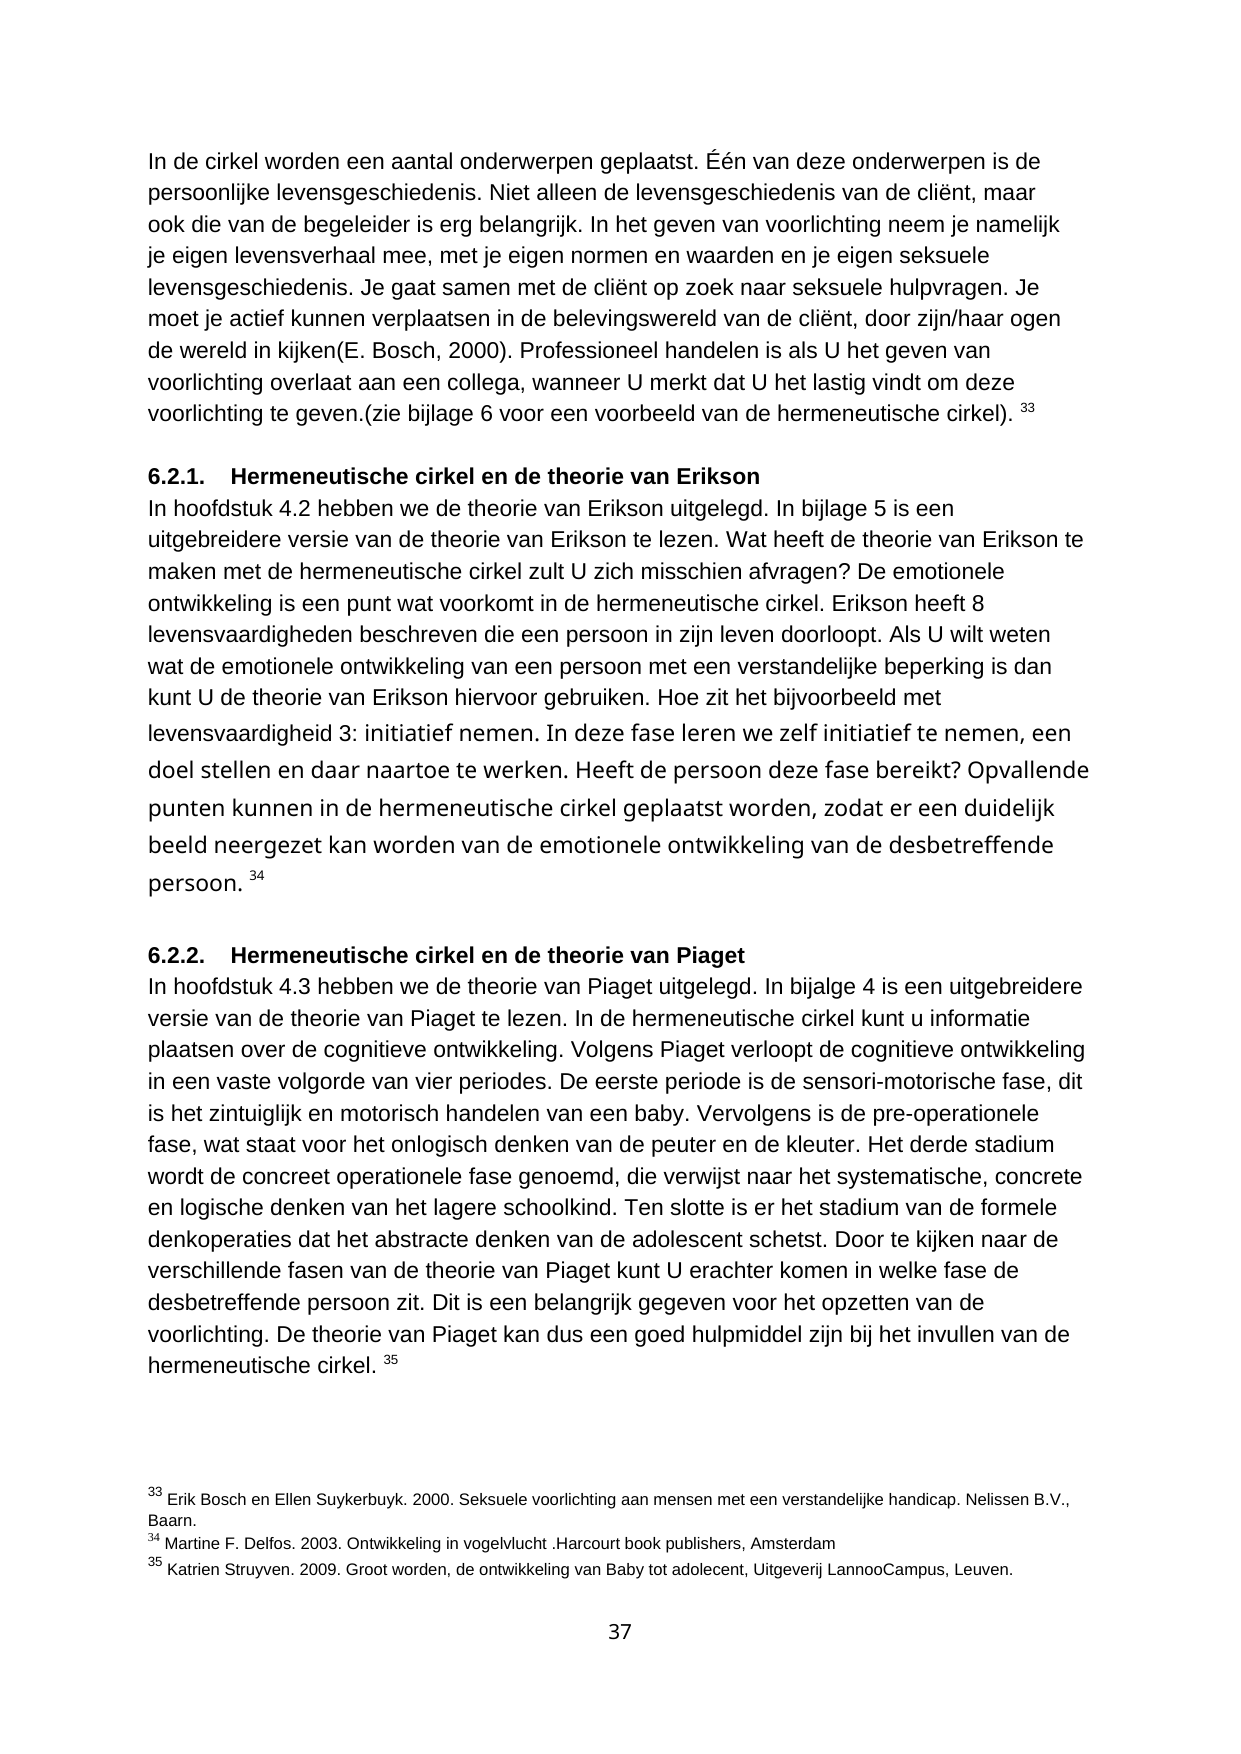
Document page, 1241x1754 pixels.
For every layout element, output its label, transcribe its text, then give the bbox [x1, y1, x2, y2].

text In de cirkel worden een aantal onderwerpen geplaatst. Één van deze onderwerpen is de persoonlijke levensgeschiedenis. Niet alleen de levensgeschiedenis van de cliënt, maar ook die van de begeleider is erg belangrijk. In het geven van voorlichting neem je namelijk je eigen levensverhaal mee, met je eigen normen en waarden en je eigen seksuele levensgeschiedenis. Je gaat samen met de cliënt op zoek naar seksuele hulpvragen. Je moet je actief kunnen verplaatsen in de belevingswereld van de cliënt, door zijn/haar ogen de wereld in kijken(E. Bosch, 2000). Professioneel handelen is als U het geven van voorlichting overlaat aan een collega, wanneer U merkt dat U het lastig vindt om deze voorlichting te geven.(zie bijlage 6 voor een voorbeeld van de hermeneutische cirkel). [148, 148, 1061, 426]
text In hoofdstuk 4.3 hebben we de theorie van Piaget uitgelegd. In bijalge 4 is een uitgebreidere versie van de theorie van Piaget te lezen. In de hermeneutische cirkel kunt u informatie plaatsen over de cognitieve ontwikkeling. Volgens Piaget verloopt de cognitieve ontwikkeling in een vaste volgorde van vier periodes. De eerste periode is de sensori-motorische fase, dit is het zintuiglijk en motorisch handelen van een baby. Vervolgens is de pre-operationele fase, wat staat voor het onlogisch denken van de peuter en de kleuter. Het derde stadium wordt de concreet operationele fase genoemd, die verwijst naar het systematische, concrete en logische denken van het lagere schoolkind. Ten slotte is er het stadium van de formele denkoperaties dat het abstracte denken van de adolescent schetst. Door te kijken naar de verschillende fasen van de theorie van Piaget kunt U erachter komen in welke fase de desbetreffende persoon zit. Dit is een belangrijk gegeven voor het opzetten van de voorlichting. De theorie van Piaget kan dus een goed hulpmiddel zijn bij het invullen van de hermeneutische cirkel. [148, 973, 1093, 1378]
text In hoofdstuk 4.2 hebben we de theorie van Erikson uitgelegd. In bijlage 5 is een uitgebreidere versie van de theorie van Erikson te lezen. Wat heeft de theorie van Erikson te maken met de hermeneutische cirkel zult U zich misschien afvragen? De emotionele ontwikkeling is een punt wat voorkomt in de hermeneutische cirkel. Erikson heeft 8 levensvaardigheden beschreven die een persoon in zijn leven doorloopt. Als U wilt weten wat de emotionele ontwikkeling van een persoon met een verstandelijke beperking is dan kunt U de theorie van Erikson hiervoor gebruiken. Hoe zit het bijvoorbeeld met levensvaardigheid 3: initiatief nemen. In deze fase leren we zelf initiatief te nemen, een doel stellen en daar naartoe te werken. Heeft de persoon deze fase bereikt? Opvallende punten kunnen in de hermeneutische cirkel geplaatst worden, zodat er een duidelijk beeld neergezet kan worden van de emotionele ontwikkeling van de desbetreffende persoon. [148, 495, 1093, 898]
subtitle Hermeneutische cirkel en de theorie van Piaget [148, 942, 1093, 968]
subtitle Hermeneutische cirkel en de theorie van Erikson [148, 463, 1093, 489]
